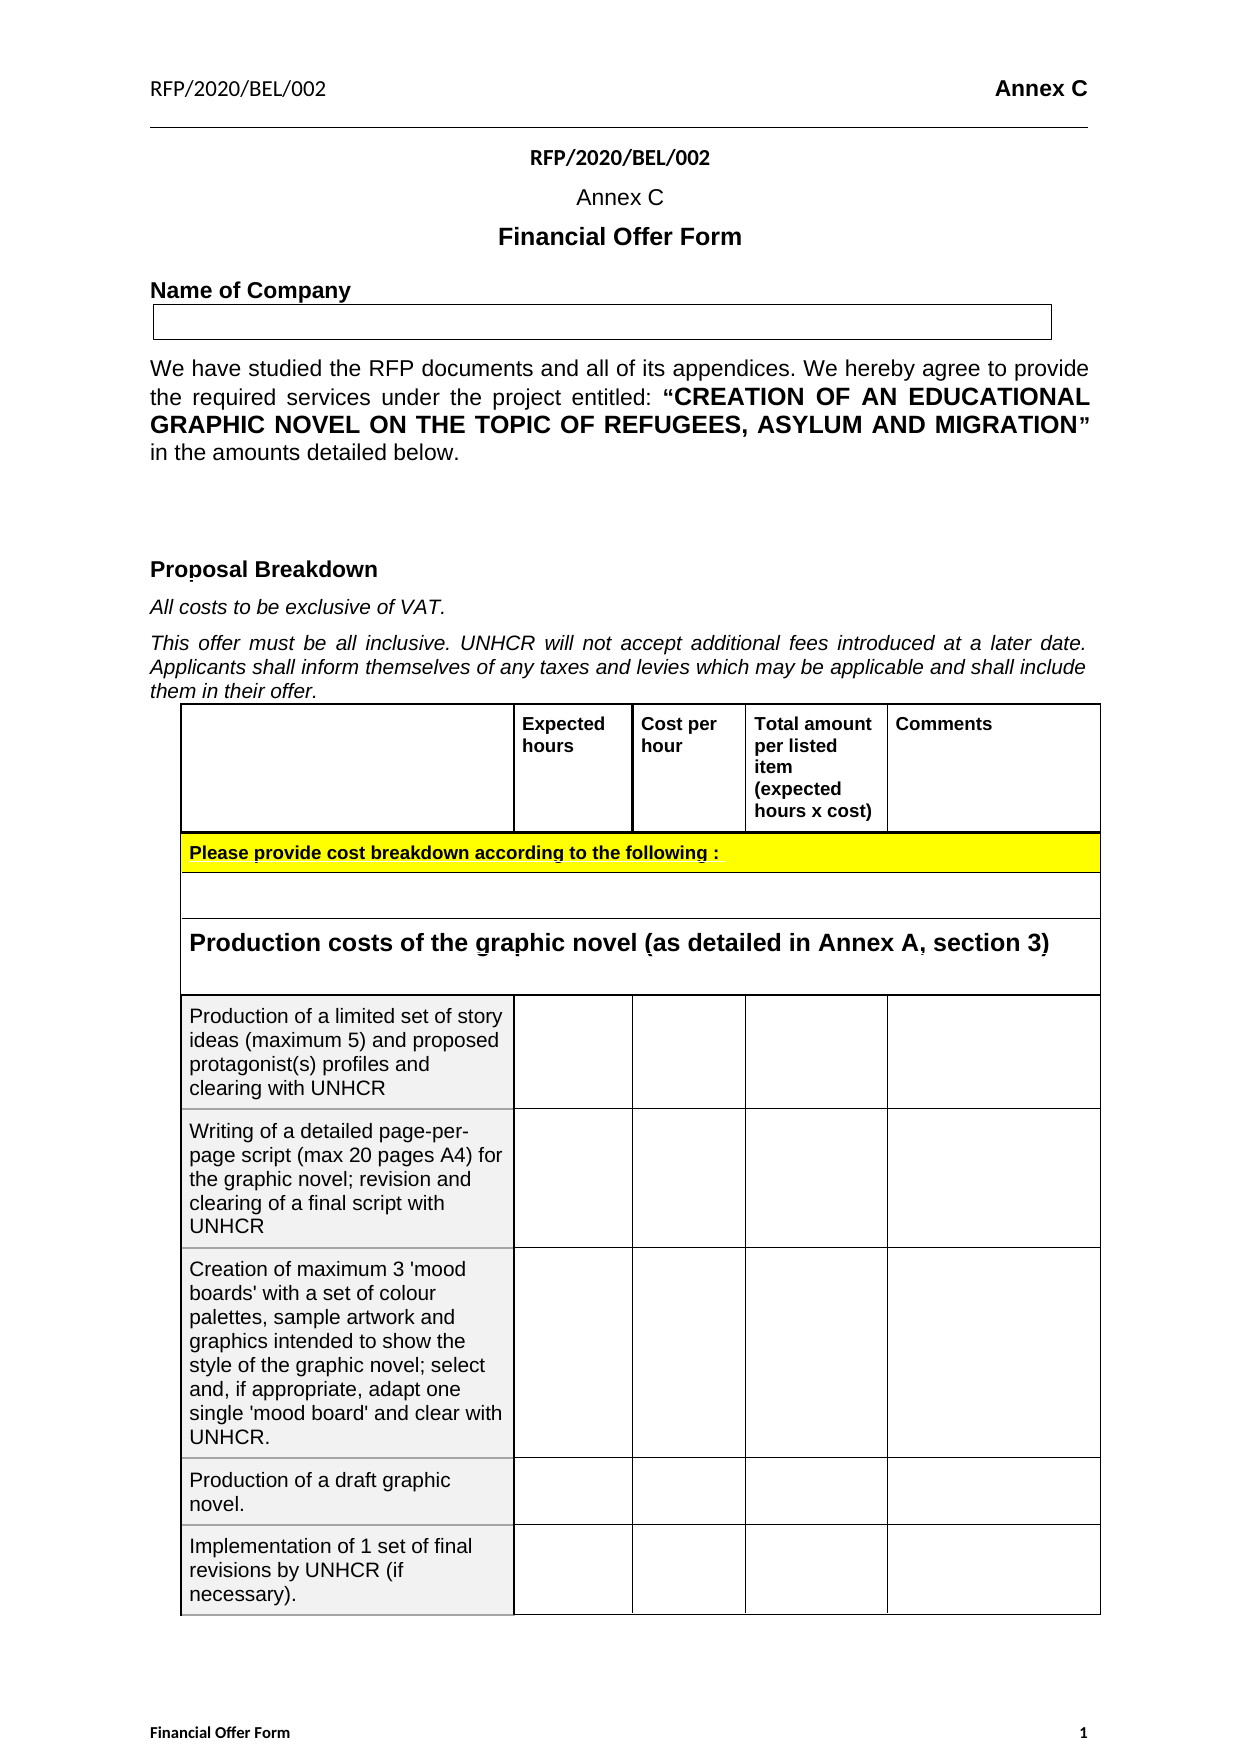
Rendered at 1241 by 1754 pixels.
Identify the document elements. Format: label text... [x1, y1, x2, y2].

text Annex C [150, 183, 1090, 210]
table_cell Creation of maximum 3 'mood boards' with a set of colour palettes, sample artwork and graphics intended to show the style of the graphic novel; select and, if appropriate, adapt one single 'mood board' and clear with UNHCR. [182, 1249, 513, 1457]
text We have studied the RFP documents and all of its appendices. We hereby agree to provide the required services under the project entitled: “CREATION OF AN EDUCATIONAL GRAPHIC NOVEL ON THE TOPIC OF REFUGEES, ASYLUM AND MIGRATION” in the amounts detailed below. [150, 355, 1090, 465]
table_cell Implementation of 1 set of final revisions by UNHCR (if necessary). [182, 1526, 513, 1614]
table_cell [746, 1248, 887, 1457]
text Financial Offer Form [150, 222, 1090, 251]
text All costs to be exclusive of VAT. [150, 594, 1090, 618]
table_cell [746, 996, 887, 1108]
table_cell [181, 872, 1100, 918]
table_header Cost per hour [634, 705, 745, 831]
table_cell [515, 996, 632, 1108]
table_cell [746, 1525, 887, 1614]
table_cell [633, 1525, 746, 1614]
table_header [182, 705, 513, 831]
table_cell Writing of a detailed page-per-page script (max 20 pages A4) for the graphic novel; revision and clearing of a final script with UNHCR [182, 1110, 513, 1247]
text This offer must be all inclusive. UNHCR will not accept additional fees introduced at a later date. Applicants shall inform themselves of any taxes and levies which may be applicable and shall include them in their offer. [150, 631, 1090, 703]
table_cell [746, 1458, 887, 1524]
table_cell [888, 996, 1100, 1108]
text RFP/2020/BEL/002 [150, 143, 1090, 171]
table_header Expected hours [515, 705, 631, 831]
table_cell [887, 1525, 1100, 1614]
table_cell [633, 1458, 745, 1524]
table_cell [633, 1248, 745, 1457]
table_cell Please provide cost breakdown according to the following : [181, 834, 1100, 872]
table_cell [515, 1109, 632, 1247]
table_cell [633, 996, 745, 1108]
table_header Comments [888, 705, 1100, 831]
table_cell [515, 1458, 632, 1524]
text Proposal Breakdown [150, 556, 1090, 582]
table_cell [888, 1248, 1100, 1457]
table_cell Production of a draft graphic novel. [182, 1459, 513, 1524]
table_cell [888, 1458, 1100, 1524]
table_cell [746, 1109, 887, 1247]
table_cell [515, 1525, 632, 1614]
text Name of Company [150, 277, 1090, 304]
table_cell Production of a limited set of story ideas (maximum 5) and proposed protagonist(s) profiles and clearing with UNHCR [182, 996, 513, 1108]
table_cell [633, 1109, 745, 1247]
table_cell Production costs of the graphic novel (as detailed in Annex A, section 3) [181, 918, 1100, 993]
table_header Total amount per listed item (expected hours x cost) [746, 705, 887, 831]
table_cell [515, 1248, 632, 1457]
table_cell [888, 1109, 1100, 1247]
